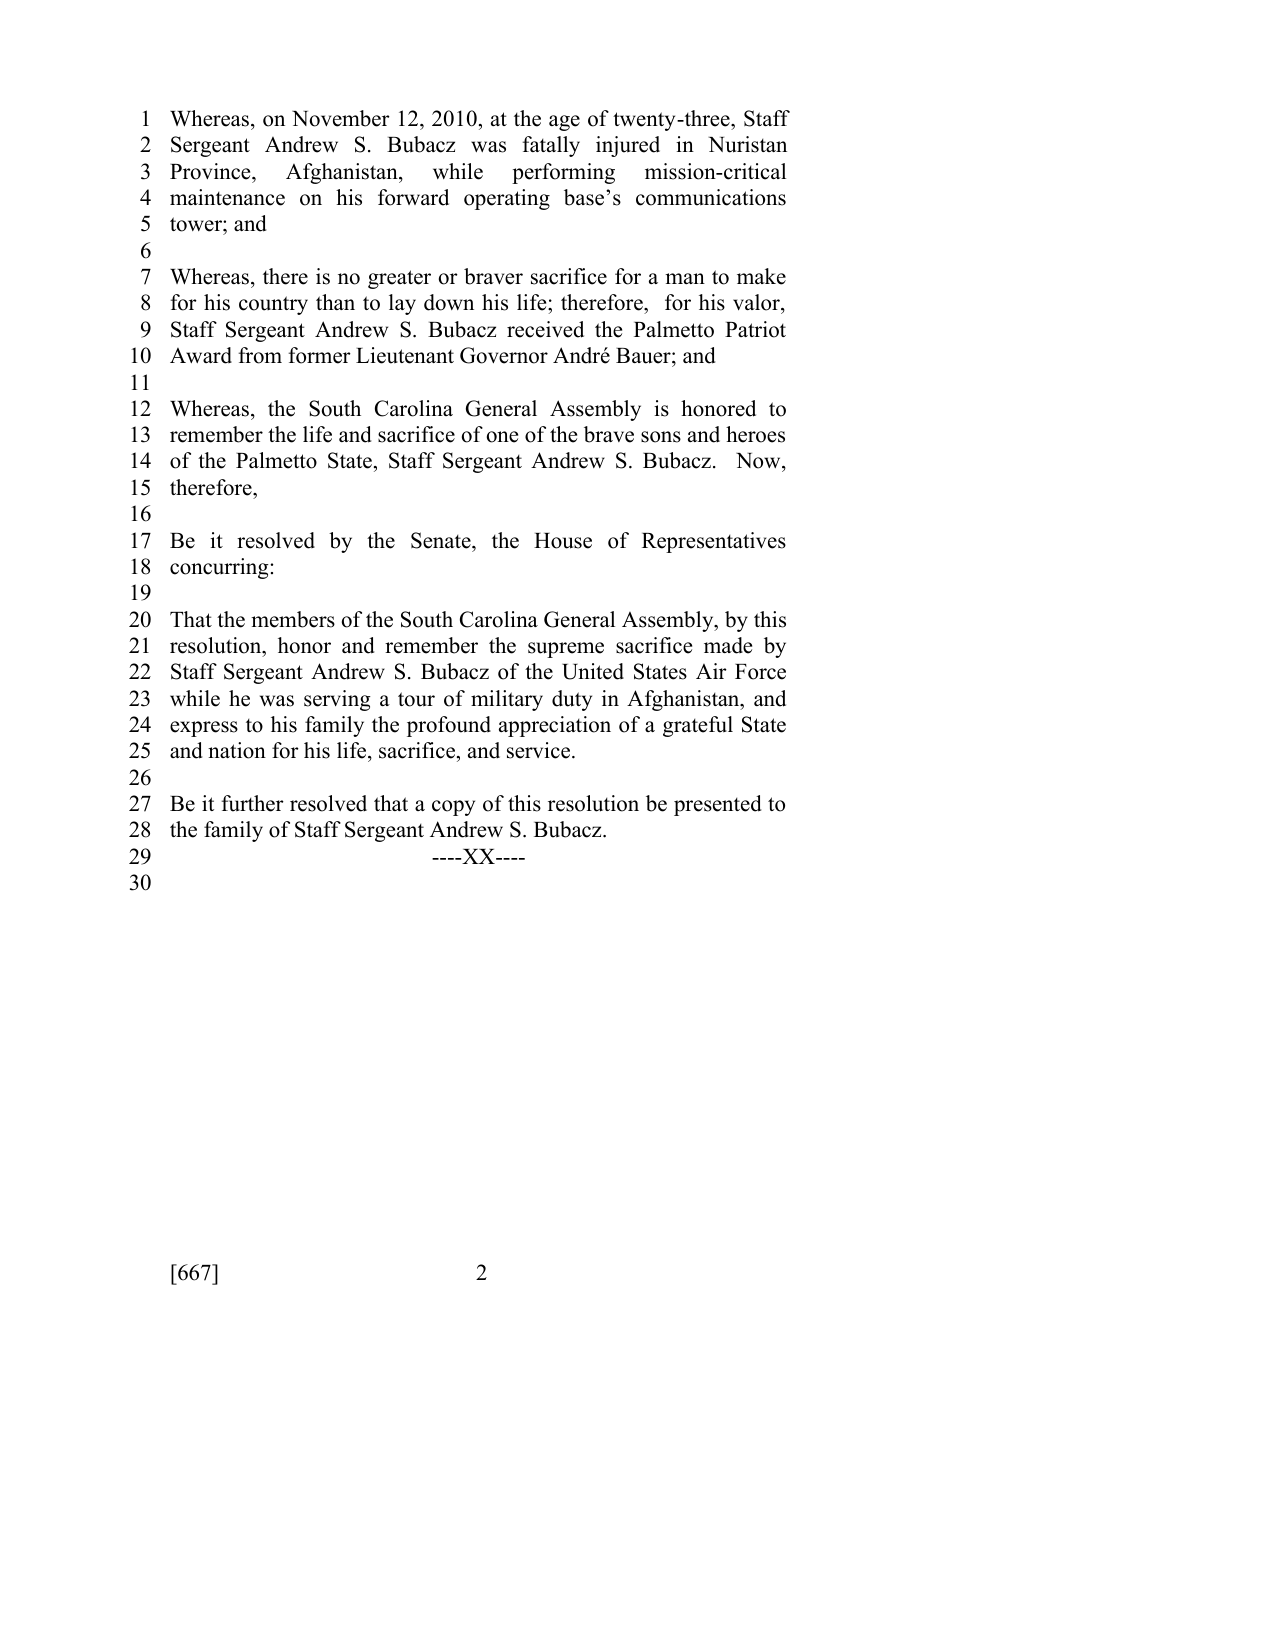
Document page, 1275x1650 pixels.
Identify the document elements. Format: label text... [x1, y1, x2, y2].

text Be it further resolved that a copy of this resolution be presented to the family of Staff Sergeant Andrew S. Bubacz. [169, 790, 787, 843]
text ----XX---- [169, 843, 787, 869]
text Whereas, the South Carolina General Assembly is honored to remember the life and sacrifice of one of the brave sons and heroes of the Palmetto State, Staff Sergeant Andrew S. Bubacz. Now, therefore, [169, 395, 787, 500]
text Whereas, on November 12, 2010, at the age of twenty-three, Staff Sergeant Andrew S. Bubacz was fatally injured in Nuristan Province, Afghanistan, while performing mission-critical maintenance on his forward operating base’s communications tower; and [169, 105, 787, 237]
text Whereas, there is no greater or braver sacrifice for a man to make for his country than to lay down his life; therefore, for his valor, Staff Sergeant Andrew S. Bubacz received the Palmetto Patriot Award from former Lieutenant Governor André Bauer; and [169, 263, 787, 368]
text Be it resolved by the Senate, the House of Representatives concurring: [169, 527, 787, 579]
text That the members of the South Carolina General Assembly, by this resolution, honor and remember the supreme sacrifice made by Staff Sergeant Andrew S. Bubacz of the United States Air Force while he was serving a tour of military duty in Afghanistan, and express to his family the profound appreciation of a grateful State and nation for his life, sacrifice, and service. [169, 606, 787, 764]
